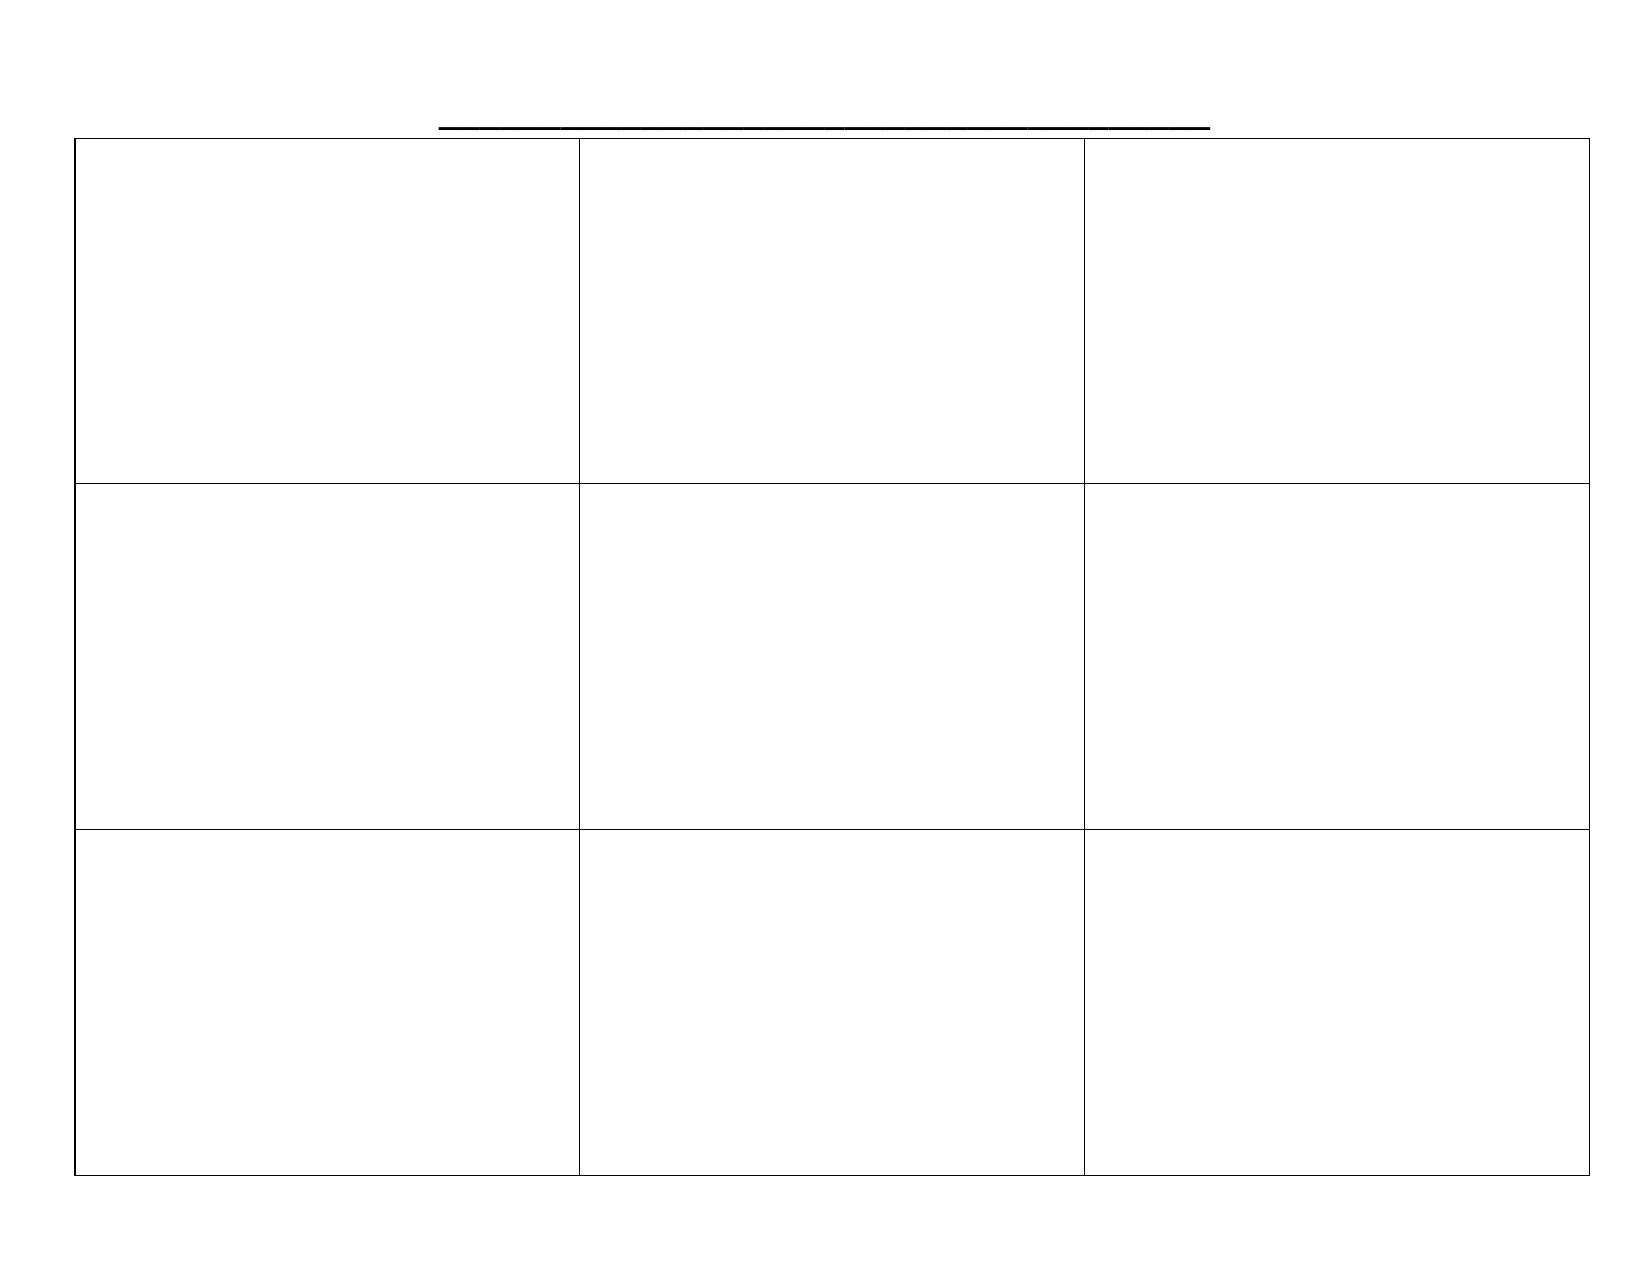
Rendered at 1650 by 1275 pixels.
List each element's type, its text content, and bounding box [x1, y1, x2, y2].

table_cell [1085, 484, 1589, 829]
table_cell [76, 830, 579, 1174]
table_header [76, 139, 579, 483]
table_cell [580, 830, 1084, 1174]
table_header [580, 139, 1084, 483]
table_cell [1085, 830, 1589, 1174]
text ______________________________________ [75, 75, 1575, 137]
table_cell [76, 484, 579, 829]
table_cell [580, 484, 1084, 829]
table_header [1085, 139, 1589, 483]
